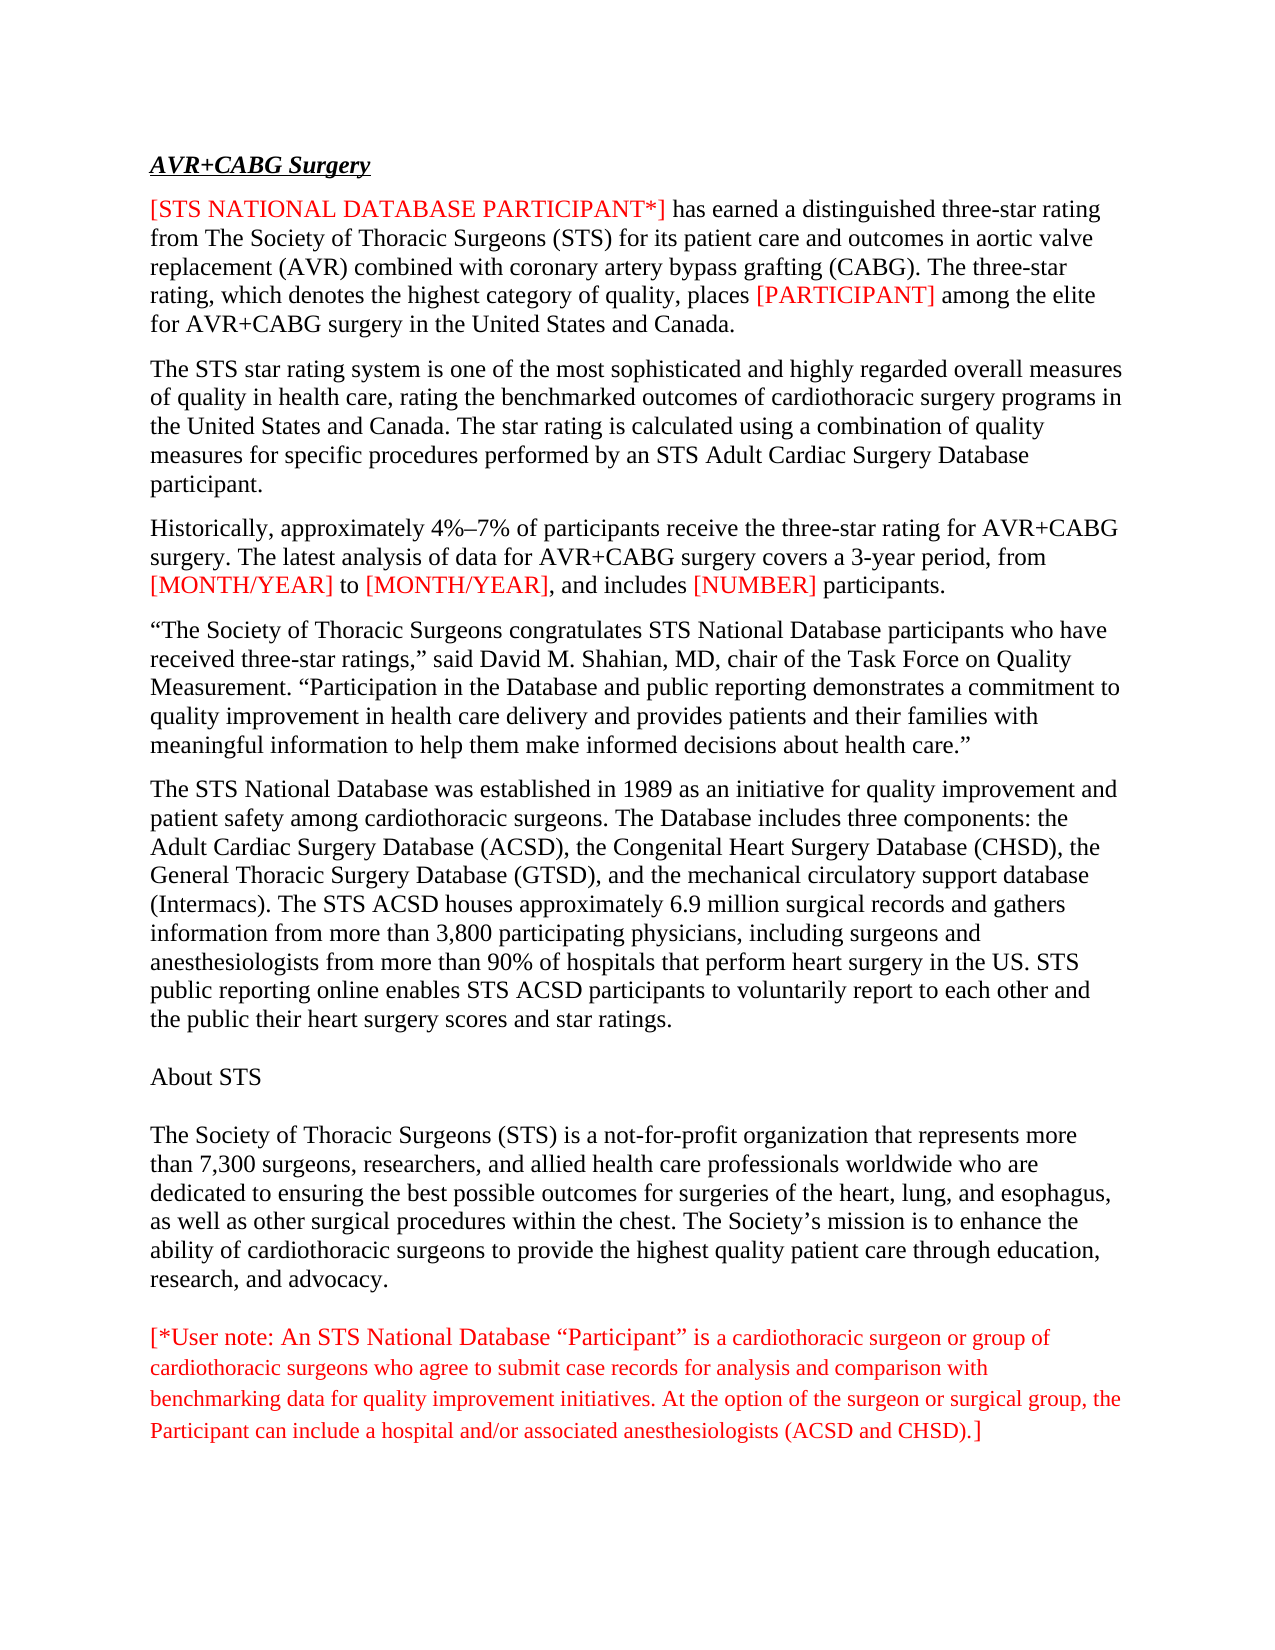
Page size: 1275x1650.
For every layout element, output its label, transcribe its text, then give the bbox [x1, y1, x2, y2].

text [*User note: An STS National Database “Participant” is a cardiothoracic surgeon or group of cardiothoracic surgeons who agree to submit case records for analysis and comparison with benchmarking data for quality improvement initiatives. At the option of the surgeon or surgical group, the Participant can include a hospital and/or associated anesthesiologists (ACSD and CHSD).] [150, 1322, 1125, 1444]
text AVR+CABG Surgery [150, 150, 1125, 179]
text “The Society of Thoracic Surgeons congratulates STS National Database participants who have received three-star ratings,” said David M. Shahian, MD, chair of the Task Force on Quality Measurement. “Participation in the Database and public reporting demonstrates a commitment to quality improvement in health care delivery and provides patients and their families with meaningful information to help them make informed decisions about health care.” [150, 615, 1125, 759]
text About STS [150, 1062, 1125, 1091]
text The STS National Database was established in 1989 as an initiative for quality improvement and patient safety among cardiothoracic surgeons. The Database includes three components: the Adult Cardiac Surgery Database (ACSD), the Congenital Heart Surgery Database (CHSD), the General Thoracic Surgery Database (GTSD), and the mechanical circulatory support database (Intermacs). The STS ACSD houses approximately 6.9 million surgical records and gathers information from more than 3,800 participating physicians, including surgeons and anesthesiologists from more than 90% of hospitals that perform heart surgery in the US. STS public reporting online enables STS ACSD participants to voluntarily report to each other and the public their heart surgery scores and star ratings. [150, 774, 1125, 1033]
text [STS NATIONAL DATABASE PARTICIPANT*] has earned a distinguished three-star rating from The Society of Thoracic Surgeons (STS) for its patient care and outcomes in aortic valve replacement (AVR) combined with coronary artery bypass grafting (CABG). The three-star rating, which denotes the highest category of quality, places [PARTICIPANT] among the elite for AVR+CABG surgery in the United States and Canada. [150, 194, 1125, 338]
text Historically, approximately 4%–7% of participants receive the three-star rating for AVR+CABG surgery. The latest analysis of data for AVR+CABG surgery covers a 3-year period, from [MONTH/YEAR] to [MONTH/YEAR], and includes [NUMBER] participants. [150, 513, 1125, 599]
text The Society of Thoracic Surgeons (STS) is a not-for-profit organization that represents more than 7,300 surgeons, researchers, and allied health care professionals worldwide who are dedicated to ensuring the best possible outcomes for surgeries of the heart, lung, and esophagus, as well as other surgical procedures within the chest. The Society’s mission is to enhance the ability of cardiothoracic surgeons to provide the highest quality patient care through education, research, and advocacy. [150, 1120, 1125, 1293]
text The STS star rating system is one of the most sophisticated and highly regarded overall measures of quality in health care, rating the benchmarked outcomes of cardiothoracic surgery programs in the United States and Canada. The star rating is calculated using a combination of quality measures for specific procedures performed by an STS Adult Cardiac Surgery Database participant. [150, 354, 1125, 497]
